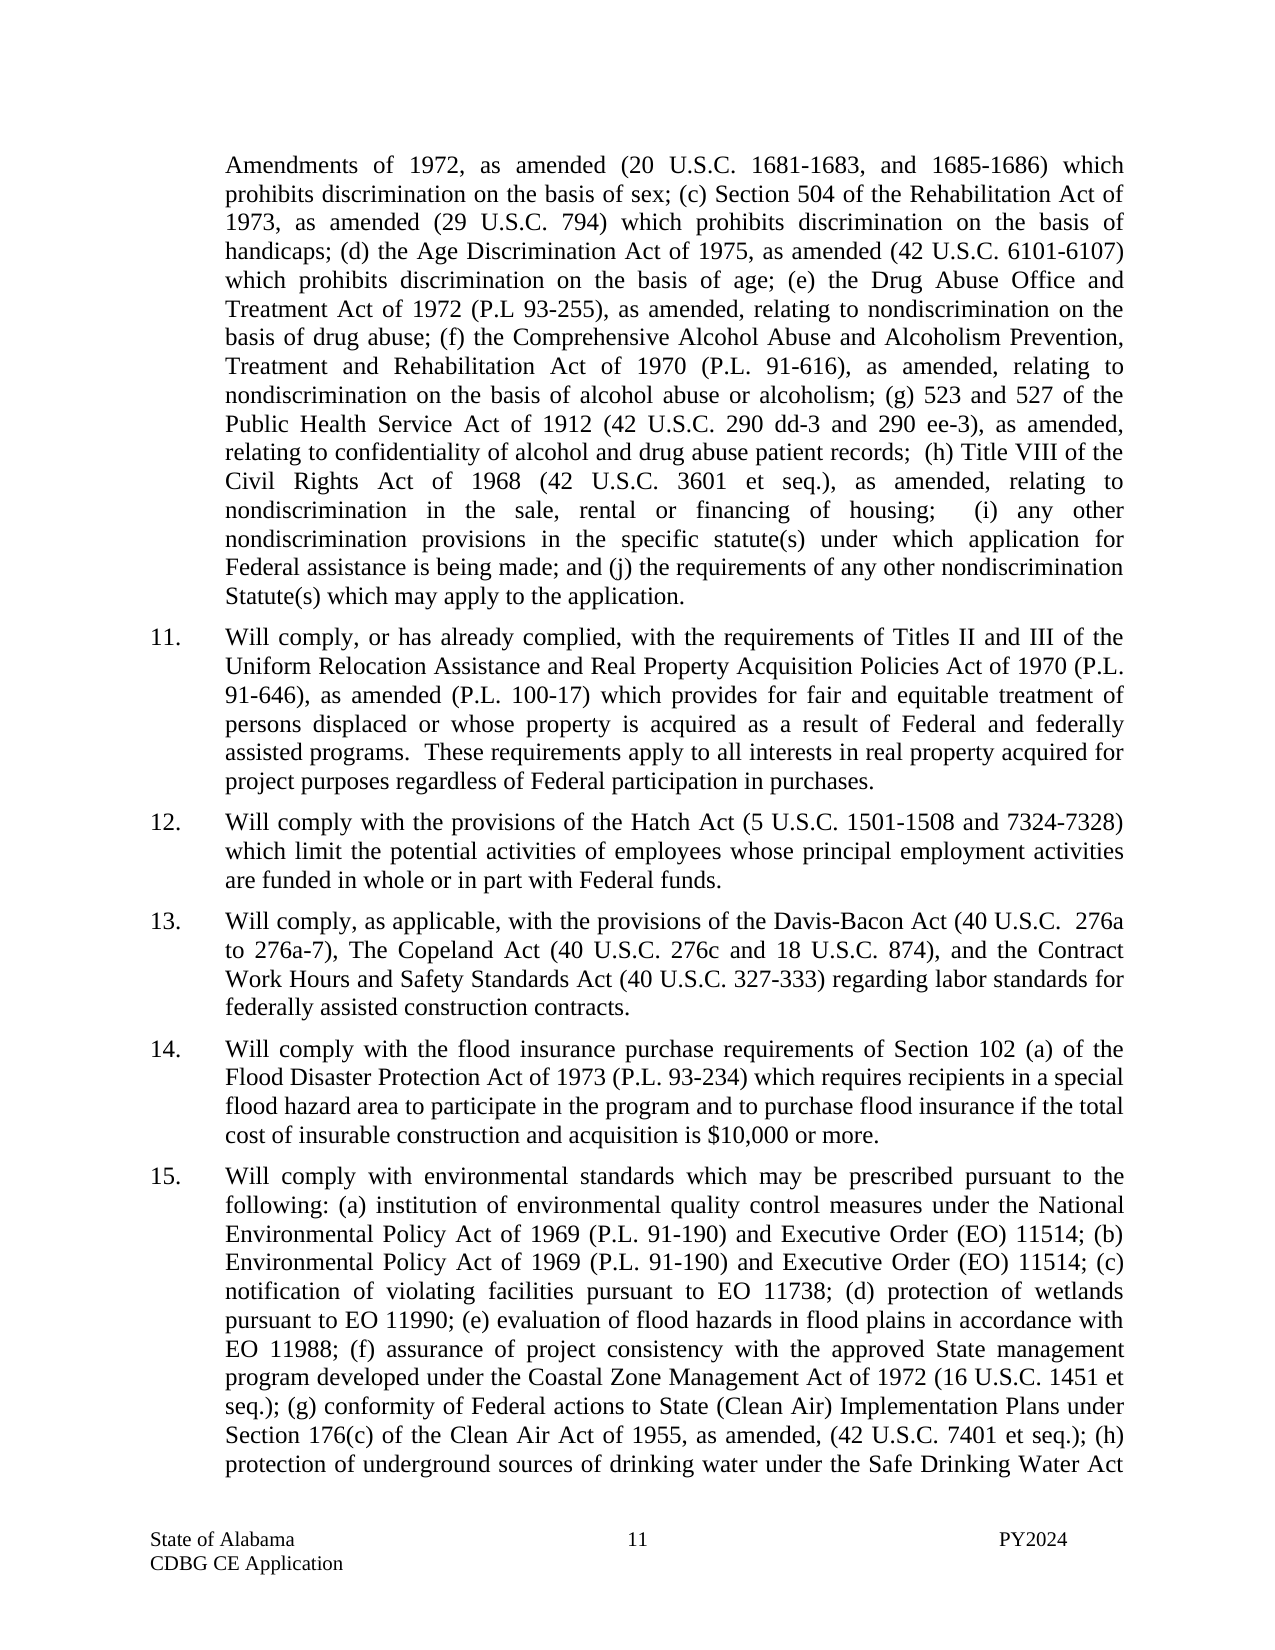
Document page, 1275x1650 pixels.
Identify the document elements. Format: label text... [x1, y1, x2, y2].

text 11. Will comply, or has already complied, with the requirements of Titles II and III of the Uniform Relocation Assistance and Real Property Acquisition Policies Act of 1970 (P.L. 91-646), as amended (P.L. 100-17) which provides for fair and equitable treatment of persons displaced or whose property is acquired as a result of Federal and federally assisted programs. These requirements apply to all interests in real property acquired for project purposes regardless of Federal participation in purchases. [150, 622, 1125, 795]
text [150, 150, 1125, 610]
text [150, 1161, 1125, 1477]
text 12. Will comply with the provisions of the Hatch Act (5 U.S.C. 1501-1508 and 7324-7328) which limit the potential activities of employees whose principal employment activities are funded in whole or in part with Federal funds. [150, 807, 1125, 894]
text 13. Will comply, as applicable, with the provisions of the Davis-Bacon Act (40 U.S.C. 276a to 276a-7), The Copeland Act (40 U.S.C. 276c and 18 U.S.C. 874), and the Contract Work Hours and Safety Standards Act (40 U.S.C. 327-333) regarding labor standards for federally assisted construction contracts. [150, 906, 1125, 1021]
text 14. Will comply with the flood insurance purchase requirements of Section 102 (a) of the Flood Disaster Protection Act of 1973 (P.L. 93-234) which requires recipients in a special flood hazard area to participate in the program and to purchase flood insurance if the total cost of insurable construction and acquisition is $10,000 or more. [150, 1034, 1125, 1149]
